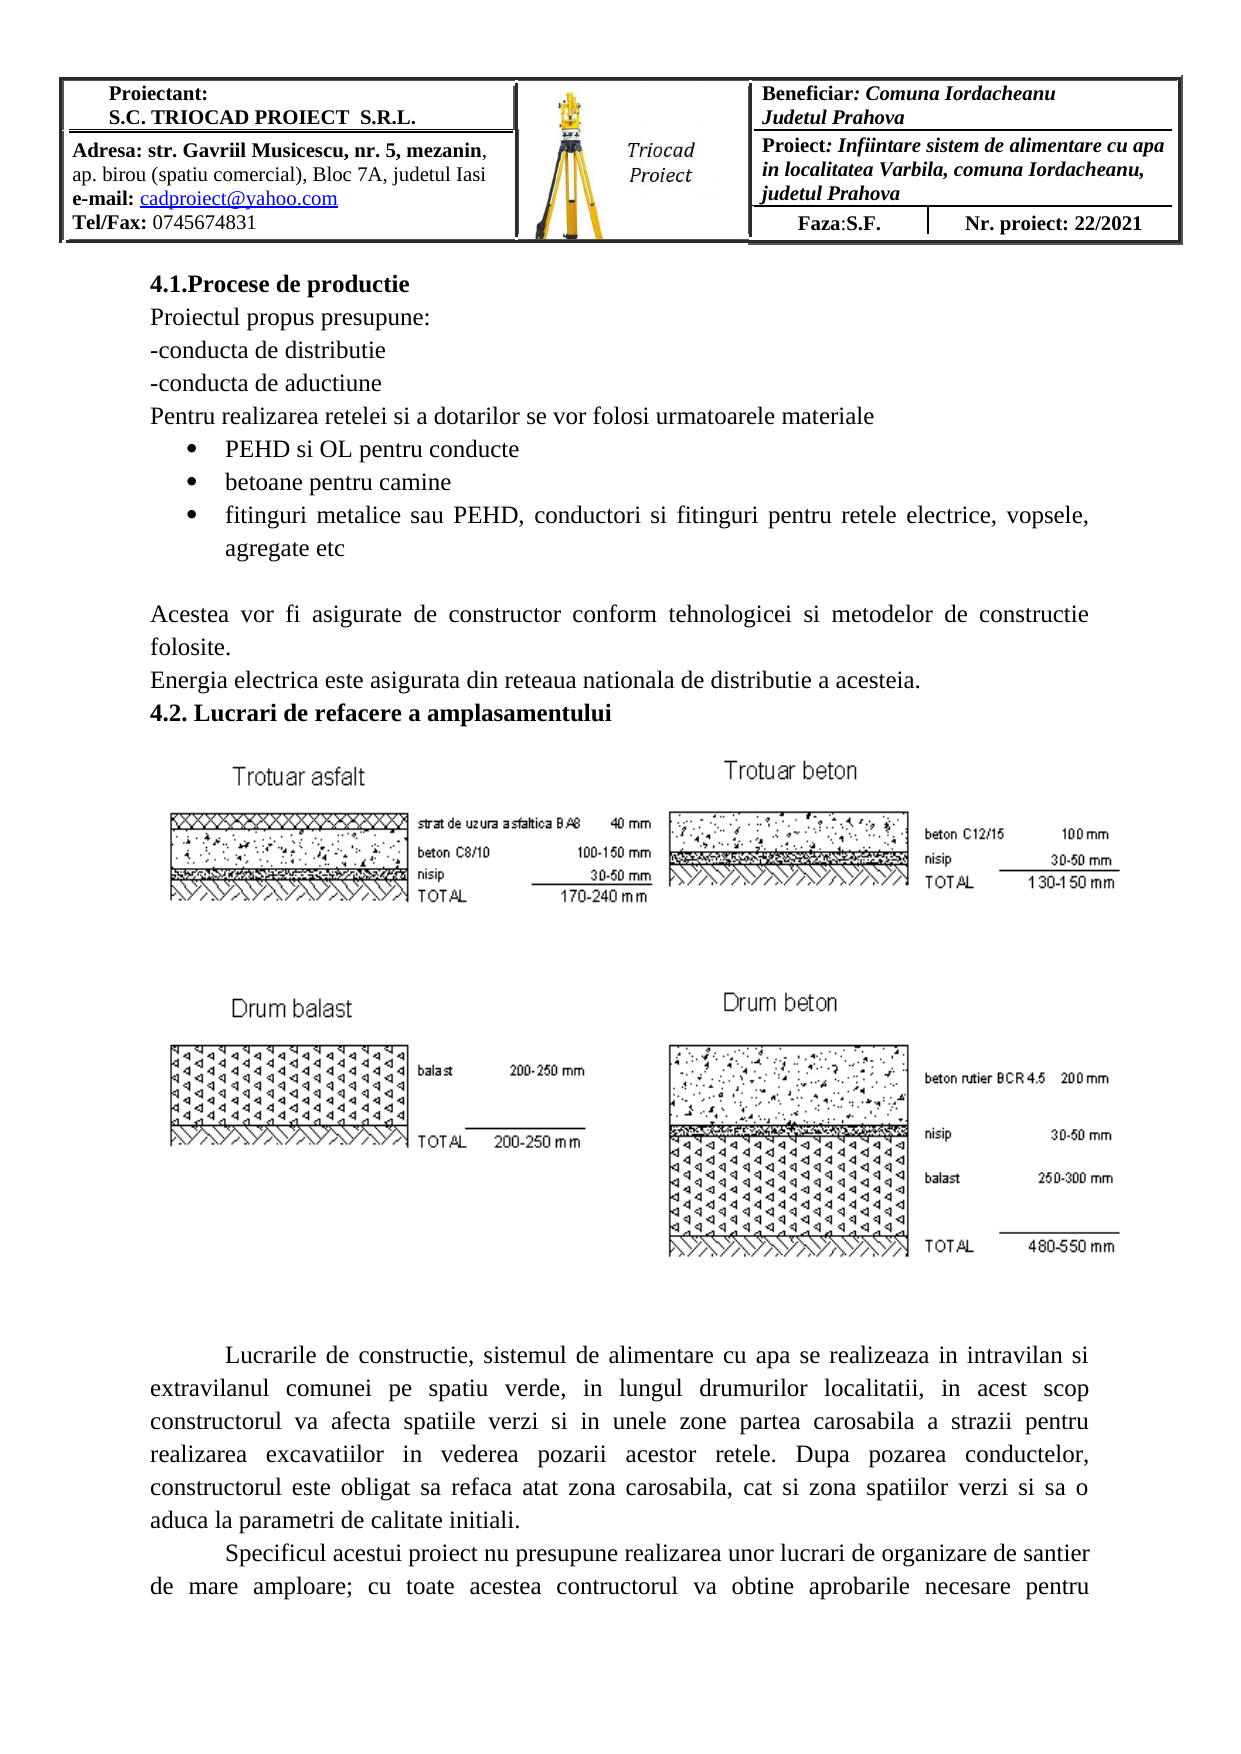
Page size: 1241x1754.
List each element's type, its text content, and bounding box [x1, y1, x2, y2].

picture [155, 738, 1134, 1295]
list PEHD si OL pentru conducte [187, 434, 1090, 463]
text Energia electrica este asigurata din reteaua nationala de distributie a acesteia. [150, 665, 1090, 694]
list fitinguri metalice sau PEHD, conductori si fitinguri pentru retele electrice, vopsele, agregate etc [187, 500, 1090, 562]
text 4.2. Lucrari de refacere a amplasamentului [150, 698, 1090, 727]
text Acestea vor fi asigurate de constructor conform tehnologicei si metodelor de constructie folosite. [150, 599, 1090, 661]
text 4.1.Procese de productie [150, 269, 1090, 298]
picture [527, 81, 739, 239]
list betoane pentru camine [187, 467, 1090, 496]
text -conducta de distributie [150, 335, 1090, 364]
text Pentru realizarea retelei si a dotarilor se vor folosi urmatoarele materiale [150, 401, 1090, 430]
text -conducta de aductiune [150, 368, 1090, 397]
text Proiectul propus presupune: [150, 302, 1090, 331]
